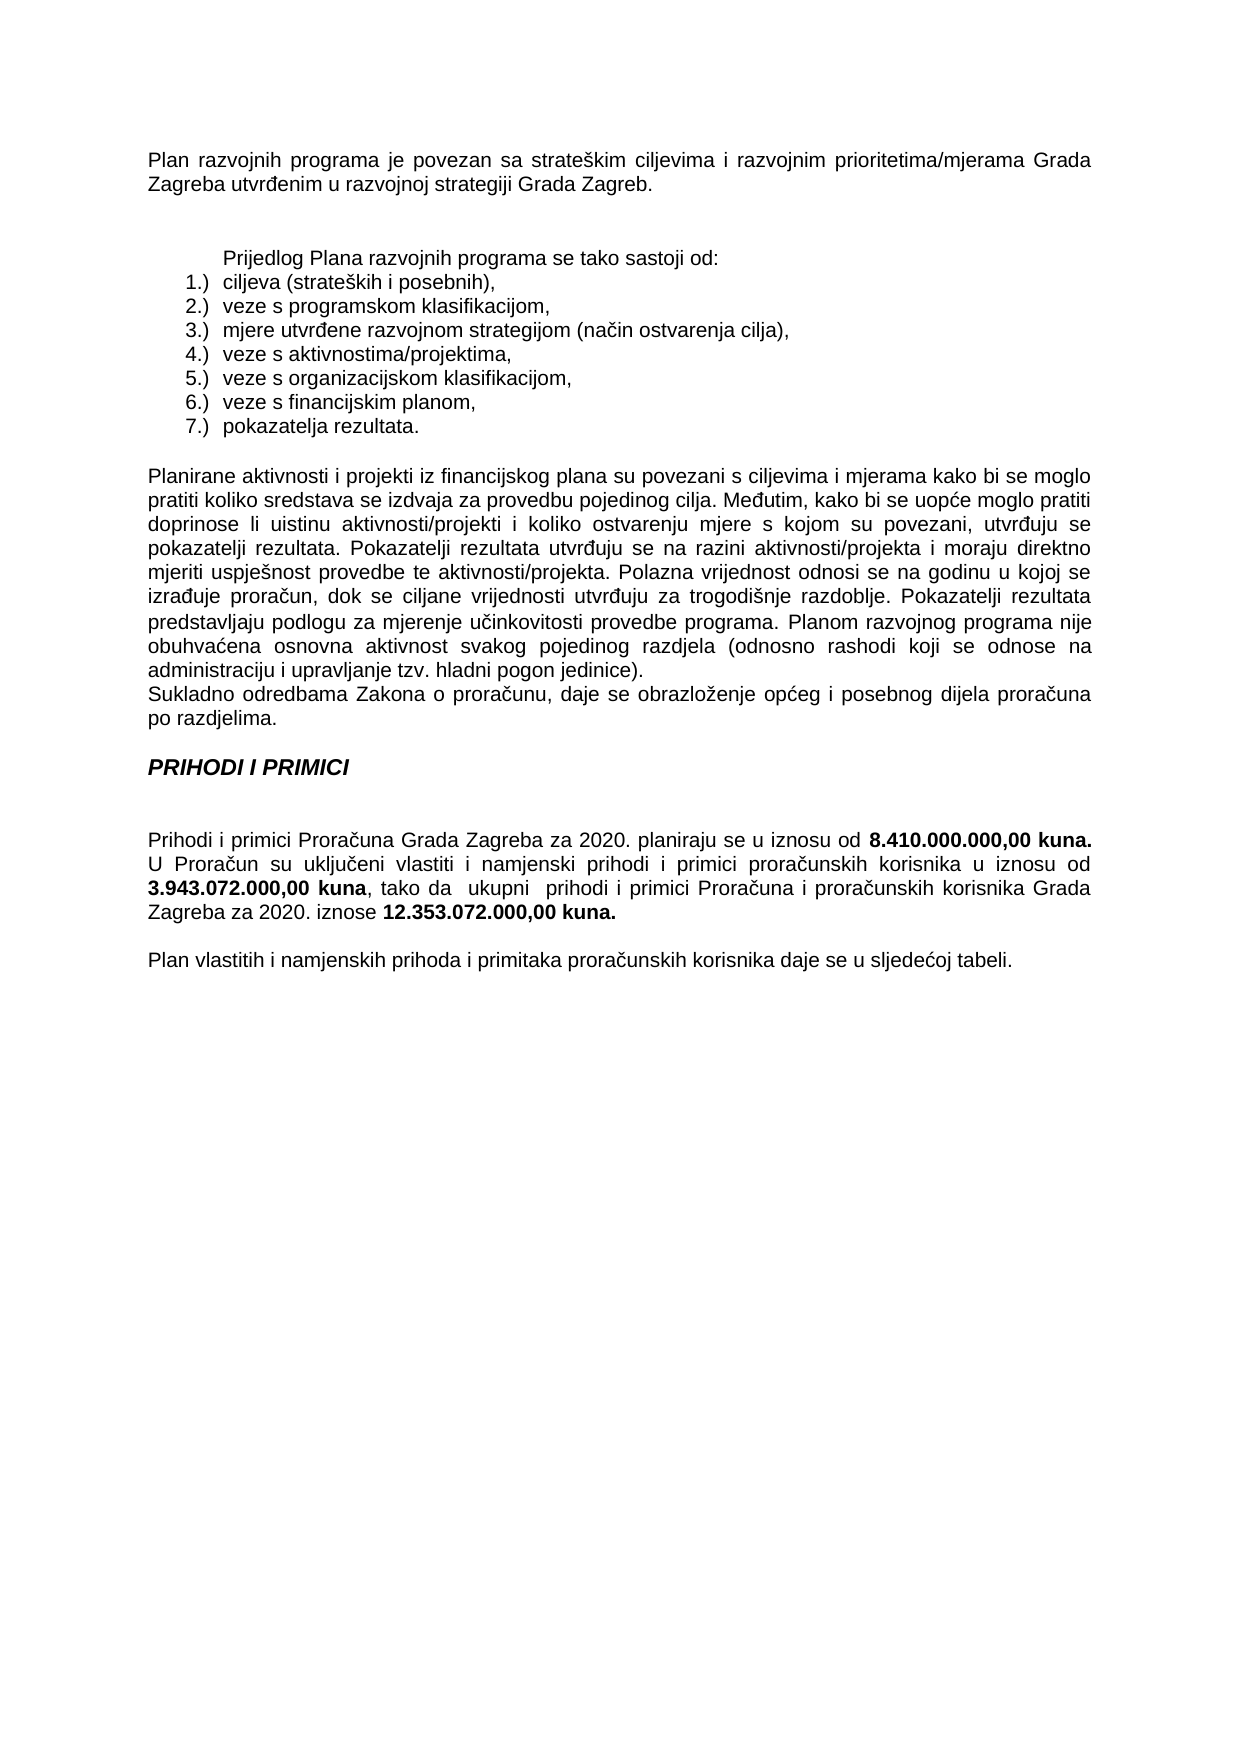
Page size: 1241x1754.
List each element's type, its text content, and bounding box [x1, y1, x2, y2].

text Planirane aktivnosti i projekti iz financijskog plana su povezani s ciljevima i mjerama kako bi se moglo pratiti koliko sredstava se izdvaja za provedbu pojedinog cilja. Međutim, kako bi se uopće moglo pratiti doprinose li uistinu aktivnosti/projekti i koliko ostvarenju mjere s kojom su povezani, utvrđuju se pokazatelji rezultata. Pokazatelji rezultata utvrđuju se na razini aktivnosti/projekta i moraju direktno mjeriti uspješnost provedbe te aktivnosti/projekta. Polazna vrijednost odnosi se na godinu u kojoj se izrađuje proračun, dok se ciljane vrijednosti utvrđuju za trogodišnje razdoblje. Pokazatelji rezultata predstavljaju podlogu za mjerenje učinkovitosti provedbe programa. Planom razvojnog programa nije obuhvaćena osnovna aktivnost svakog pojedinog razdjela (odnosno rashodi koji se odnose na administraciju i upravljanje tzv. hladni pogon jedinice). [148, 464, 1093, 682]
list veze s programskom klasifikacijom, [185, 294, 1093, 318]
list mjere utvrđene razvojnom strategijom (način ostvarenja cilja), [185, 318, 1093, 342]
list veze s financijskim planom, [185, 389, 1093, 413]
text Plan vlastitih i namjenskih prihoda i primitaka proračunskih korisnika daje se u sljedećoj tabeli. [148, 948, 1093, 972]
text PRIHODI I PRIMICI [148, 754, 1093, 780]
list ciljeva (strateških i posebnih), [185, 270, 1093, 294]
list pokazatelja rezultata. [185, 413, 1093, 437]
list veze s aktivnostima/projektima, [185, 342, 1093, 366]
list veze s organizacijskom klasifikacijom, [185, 366, 1093, 389]
text Prijedlog Plana razvojnih programa se tako sastoji od: [148, 246, 1093, 270]
text Sukladno odredbama Zakona o proračunu, daje se obrazloženje općeg i posebnog dijela proračuna po razdjelima. [148, 682, 1093, 730]
text Prihodi i primici Proračuna Grada Zagreba za 2020. planiraju se u iznosu od 8.410.000.000,00 kuna. U Proračun su uključeni vlastiti i namjenski prihodi i primici proračunskih korisnika u iznosu od 3.943.072.000,00 kuna, tako da ukupni prihodi i primici Proračuna i proračunskih korisnika Grada Zagreba za 2020. iznose 12.353.072.000,00 kuna. [148, 828, 1093, 924]
text Plan razvojnih programa je povezan sa strateškim ciljevima i razvojnim prioritetima/mjerama Grada Zagreba utvrđenim u razvojnoj strategiji Grada Zagreb. [148, 148, 1093, 196]
